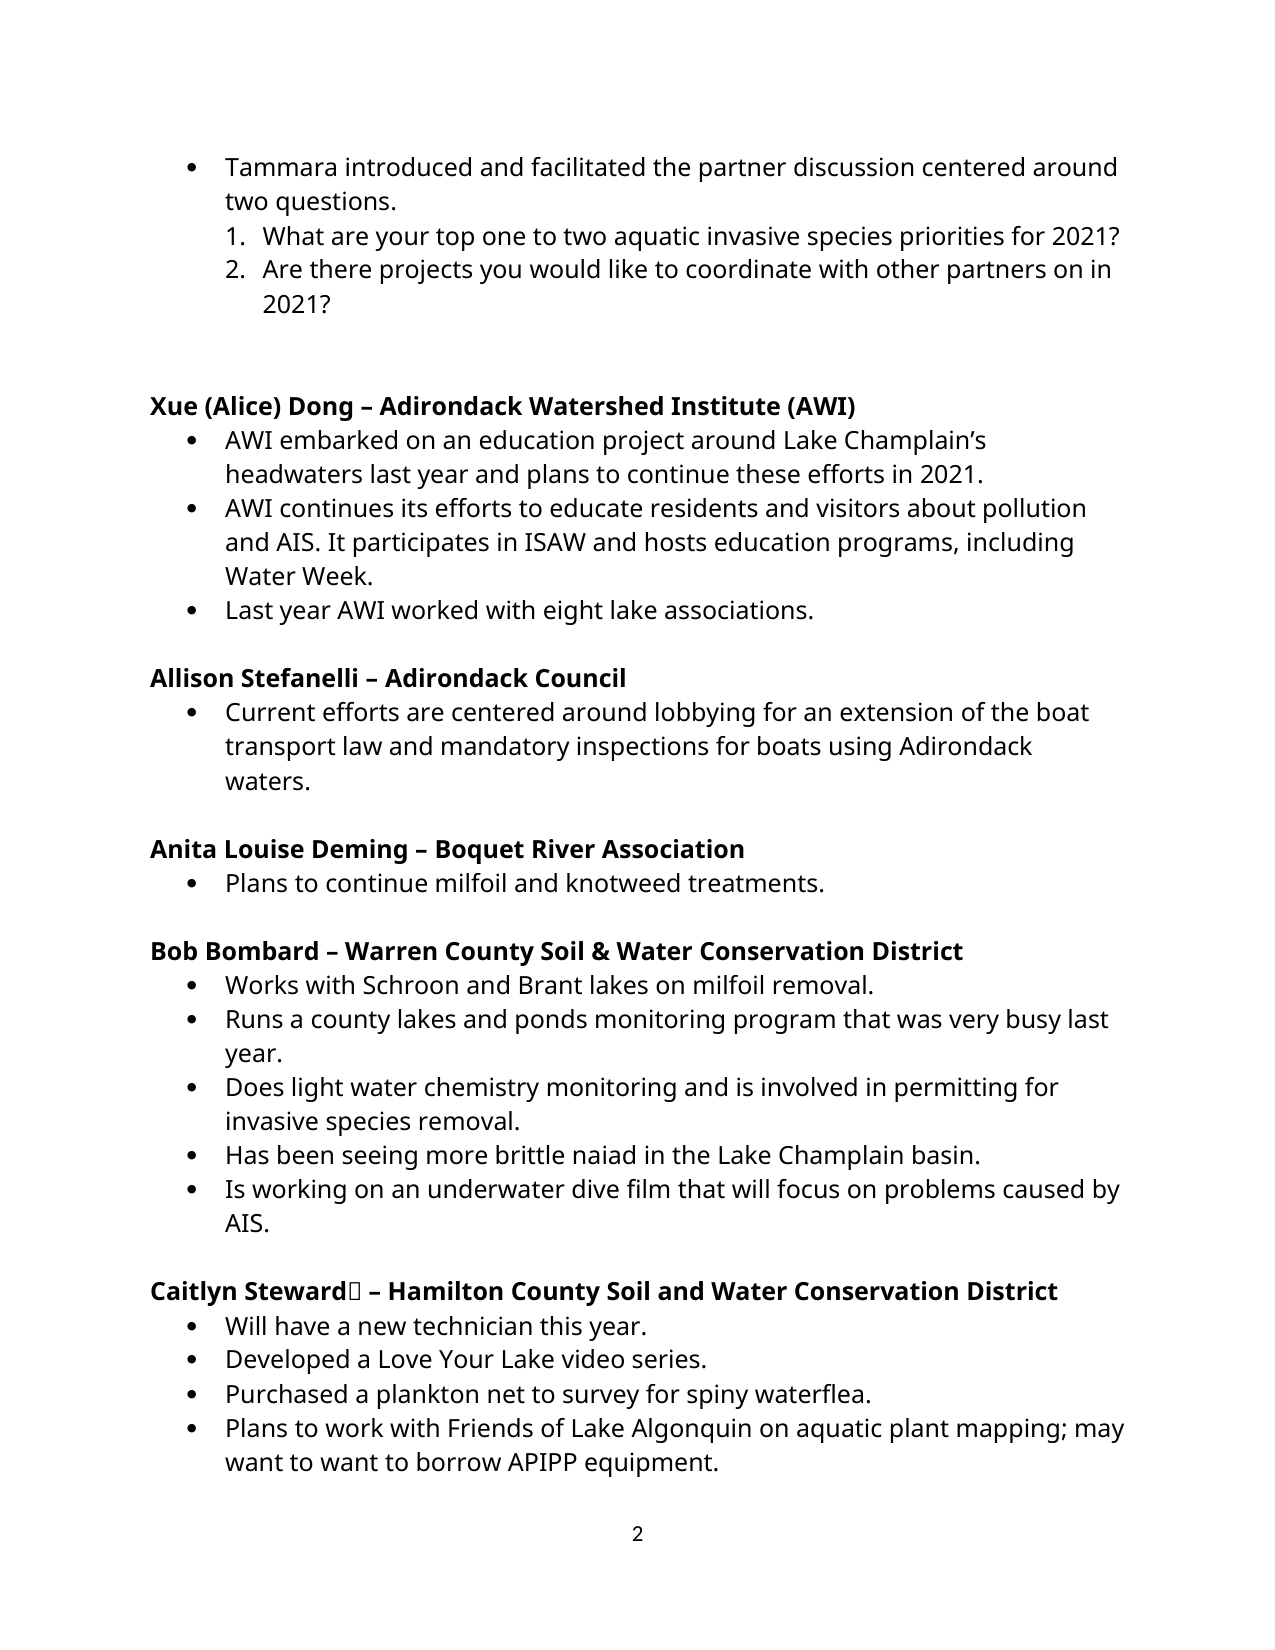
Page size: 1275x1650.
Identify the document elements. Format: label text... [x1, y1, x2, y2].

list AWI embarked on an education project around Lake Champlain’s headwaters last year and plans to continue these efforts in 2021. [187, 422, 1125, 491]
list Works with Schroon and Brant lakes on milfoil removal. [187, 967, 1125, 1002]
text Xue (Alice) Dong – Adirondack Watershed Institute (AWI) [150, 388, 1125, 422]
text Anita Louise Deming – Boquet River Association [150, 831, 1125, 865]
list Purchased a plankton net to survey for spiny waterflea. [187, 1376, 1125, 1410]
list Current efforts are centered around lobbying for an extension of the boat transport law and mandatory inspections for boats using Adirondack waters. [187, 695, 1125, 797]
list Tammara introduced and facilitated the partner discussion centered around two questions. [187, 150, 1125, 218]
text Allison Stefanelli – Adirondack Council [150, 661, 1125, 695]
list Runs a county lakes and ponds monitoring program that was very busy last year. [187, 1002, 1125, 1070]
list Does light water chemistry monitoring and is involved in permitting for invasive species removal. [187, 1070, 1125, 1138]
list Are there projects you would like to coordinate with other partners on in 2021? [225, 252, 1125, 320]
list What are your top one to two aquatic invasive species priorities for 2021? [225, 218, 1125, 252]
text Caitlyn Steward – Hamilton County Soil and Water Conservation District [150, 1274, 1125, 1308]
list AWI continues its efforts to educate residents and visitors about pollution and AIS. It participates in ISAW and hosts education programs, including Water Week. [187, 491, 1125, 593]
list Is working on an underwater dive film that will focus on problems caused by AIS. [187, 1172, 1125, 1240]
list Has been seeing more brittle naiad in the Lake Champlain basin. [187, 1138, 1125, 1172]
list Developed a Love Your Lake video series. [187, 1342, 1125, 1376]
list Plans to continue milfoil and knotweed treatments. [187, 865, 1125, 899]
list Last year AWI worked with eight lake associations. [187, 593, 1125, 627]
text Bob Bombard – Warren County Soil & Water Conservation District [150, 933, 1125, 967]
list Will have a new technician this year. [187, 1308, 1125, 1342]
list Plans to work with Friends of Lake Algonquin on aquatic plant mapping; may want to want to borrow APIPP equipment. [187, 1410, 1125, 1478]
